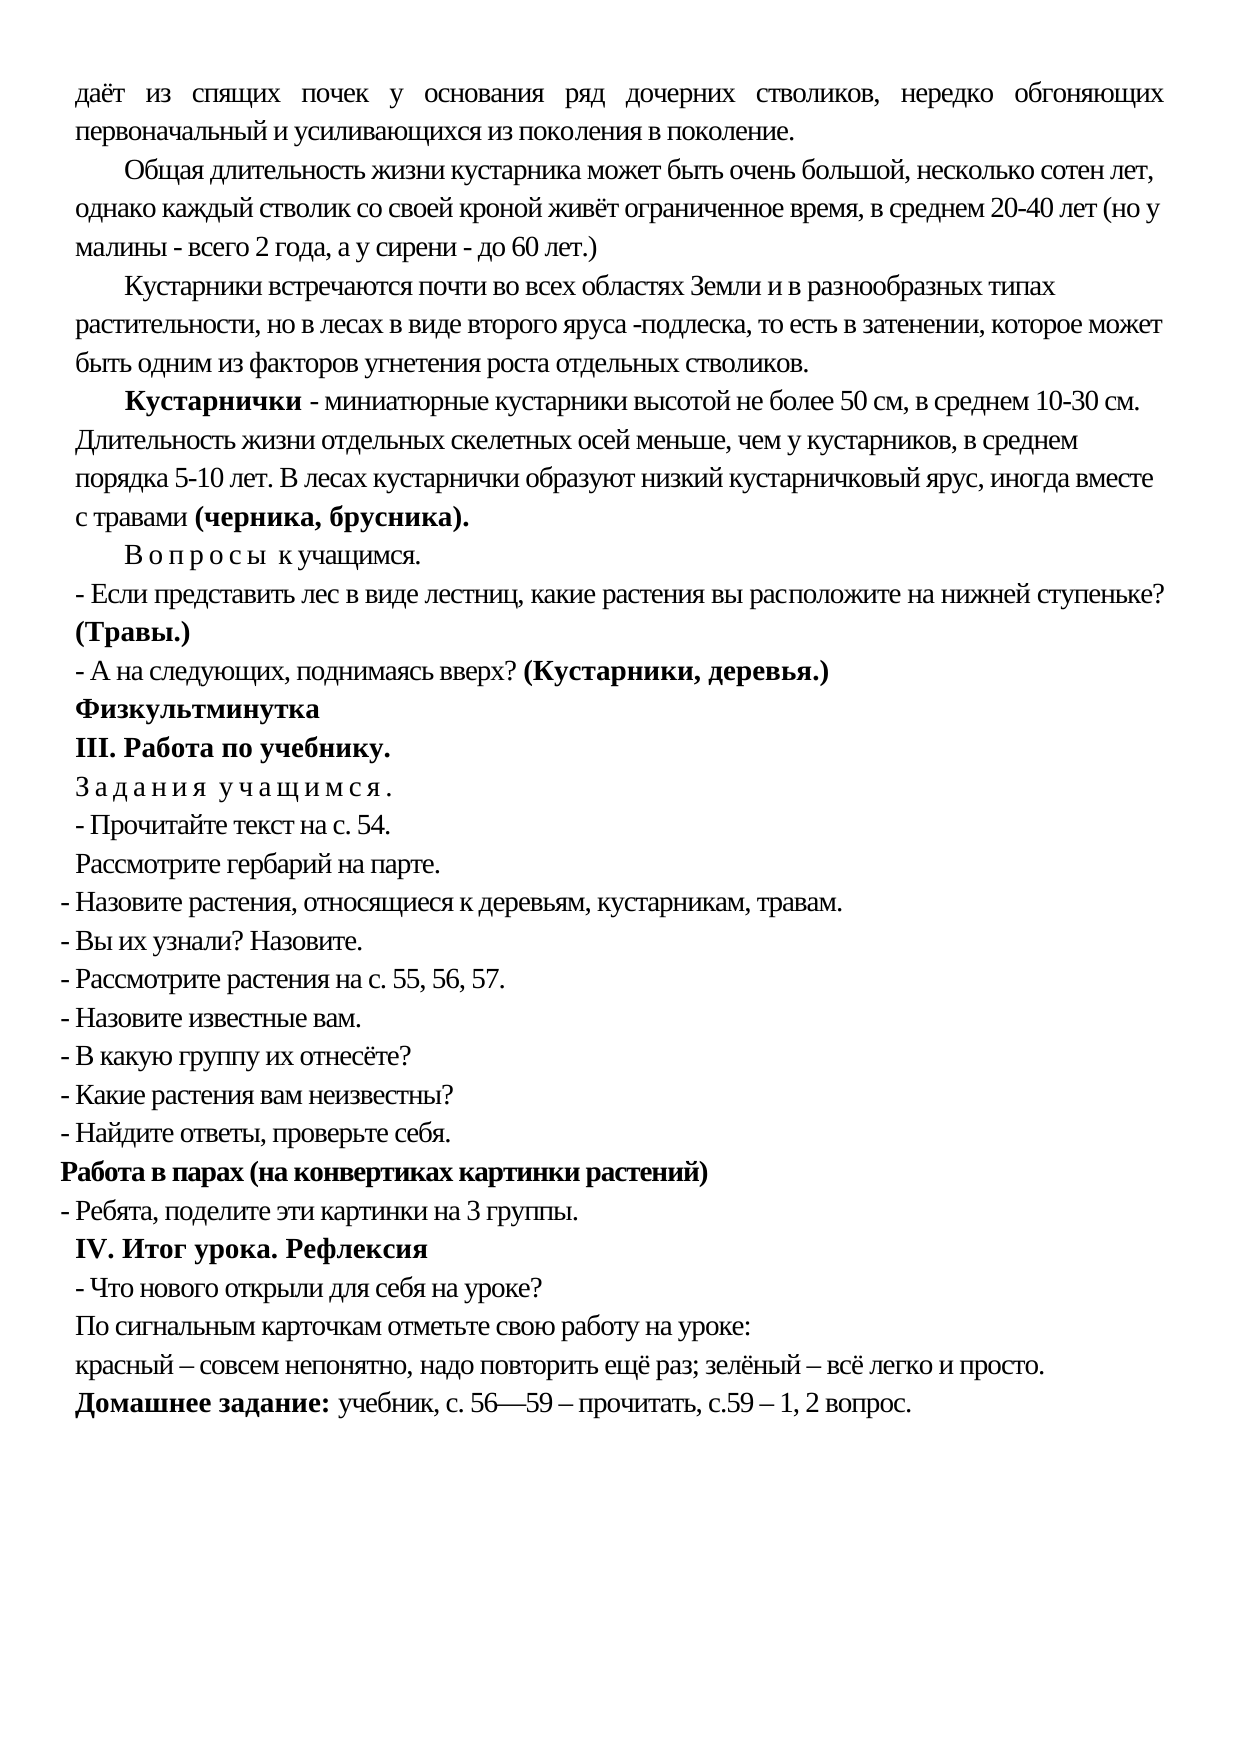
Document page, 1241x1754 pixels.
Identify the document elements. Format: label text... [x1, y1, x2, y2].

text Работа в парах (на конвертиках картинки растений) [60, 1154, 1165, 1188]
text - Что нового открыли для себя на уроке? [75, 1270, 1165, 1303]
text - Назовите растения, относящиеся к деревьям, кустарникам, травам. [60, 884, 1165, 918]
text Домашнее задание: учебник, с. 56—59 – прочитать, с.59 – 1, 2 вопрос. [75, 1385, 1165, 1419]
text красный – совсем непонятно, надо повторить ещё раз; зелёный – всё легко и просто. [75, 1347, 1165, 1380]
text Физкультминутка [75, 692, 1165, 725]
text - Если представить лес в виде лестниц, какие растения вы расположите на нижней ступеньке? (Травы.) [75, 576, 1165, 648]
list Вы их узнали? Назовите. [60, 923, 1165, 956]
text Кустарники встречаются почти во всех областях Земли и в разнообразных типах растительности, но в лесах в виде второго яруса -подлеска, то есть в затенении, которое может быть одним из факторов угнетения роста отдельных стволиков. [75, 268, 1165, 378]
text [75, 75, 1165, 147]
list Найдите ответы, проверьте себя. [60, 1116, 1165, 1149]
text III. Работа по учебнику. [75, 730, 1165, 764]
text Рассмотрите гербарий на парте. [75, 846, 1165, 879]
text - Ребята, поделите эти картинки на 3 группы. [60, 1193, 1165, 1226]
list Рассмотрите растения на с. 55, 56, 57. [60, 961, 1165, 995]
text - А на следующих, поднимаясь вверх? (Кустарники, деревья.) [75, 653, 1165, 687]
list В какую группу их отнесёте? [60, 1038, 1165, 1072]
text IV. Итог урока. Рефлексия [75, 1231, 1165, 1265]
list Назовите известные вам. [60, 1000, 1165, 1033]
text Кустарнички - миниатюрные кустарники высотой не более , в среднем 10-. Длительность жизни отдельных скелетных осей меньше, чем у кустарников, в среднем порядка 5-10 лет. В лесах кустарнички образуют низкий кустарничковый ярус, иногда вместе с травами (черника, брусника). [75, 383, 1165, 532]
text Вопросы к учащимся. [124, 537, 1165, 571]
text По сигнальным карточкам отметьте свою работу на уроке: [75, 1308, 1165, 1342]
list Какие растения вам неизвестны? [60, 1077, 1165, 1111]
text Общая длительность жизни кустарника может быть очень большой, несколько сотен лет, однако каждый стволик со своей кроной живёт ограниченное время, в среднем 20-40 лет (но у малины - всего 2 года, а у сирени - до 60 лет.) [75, 152, 1165, 263]
text - Прочитайте текст на с. 54. [75, 807, 1165, 841]
text Задания учащимся. [75, 769, 1165, 802]
